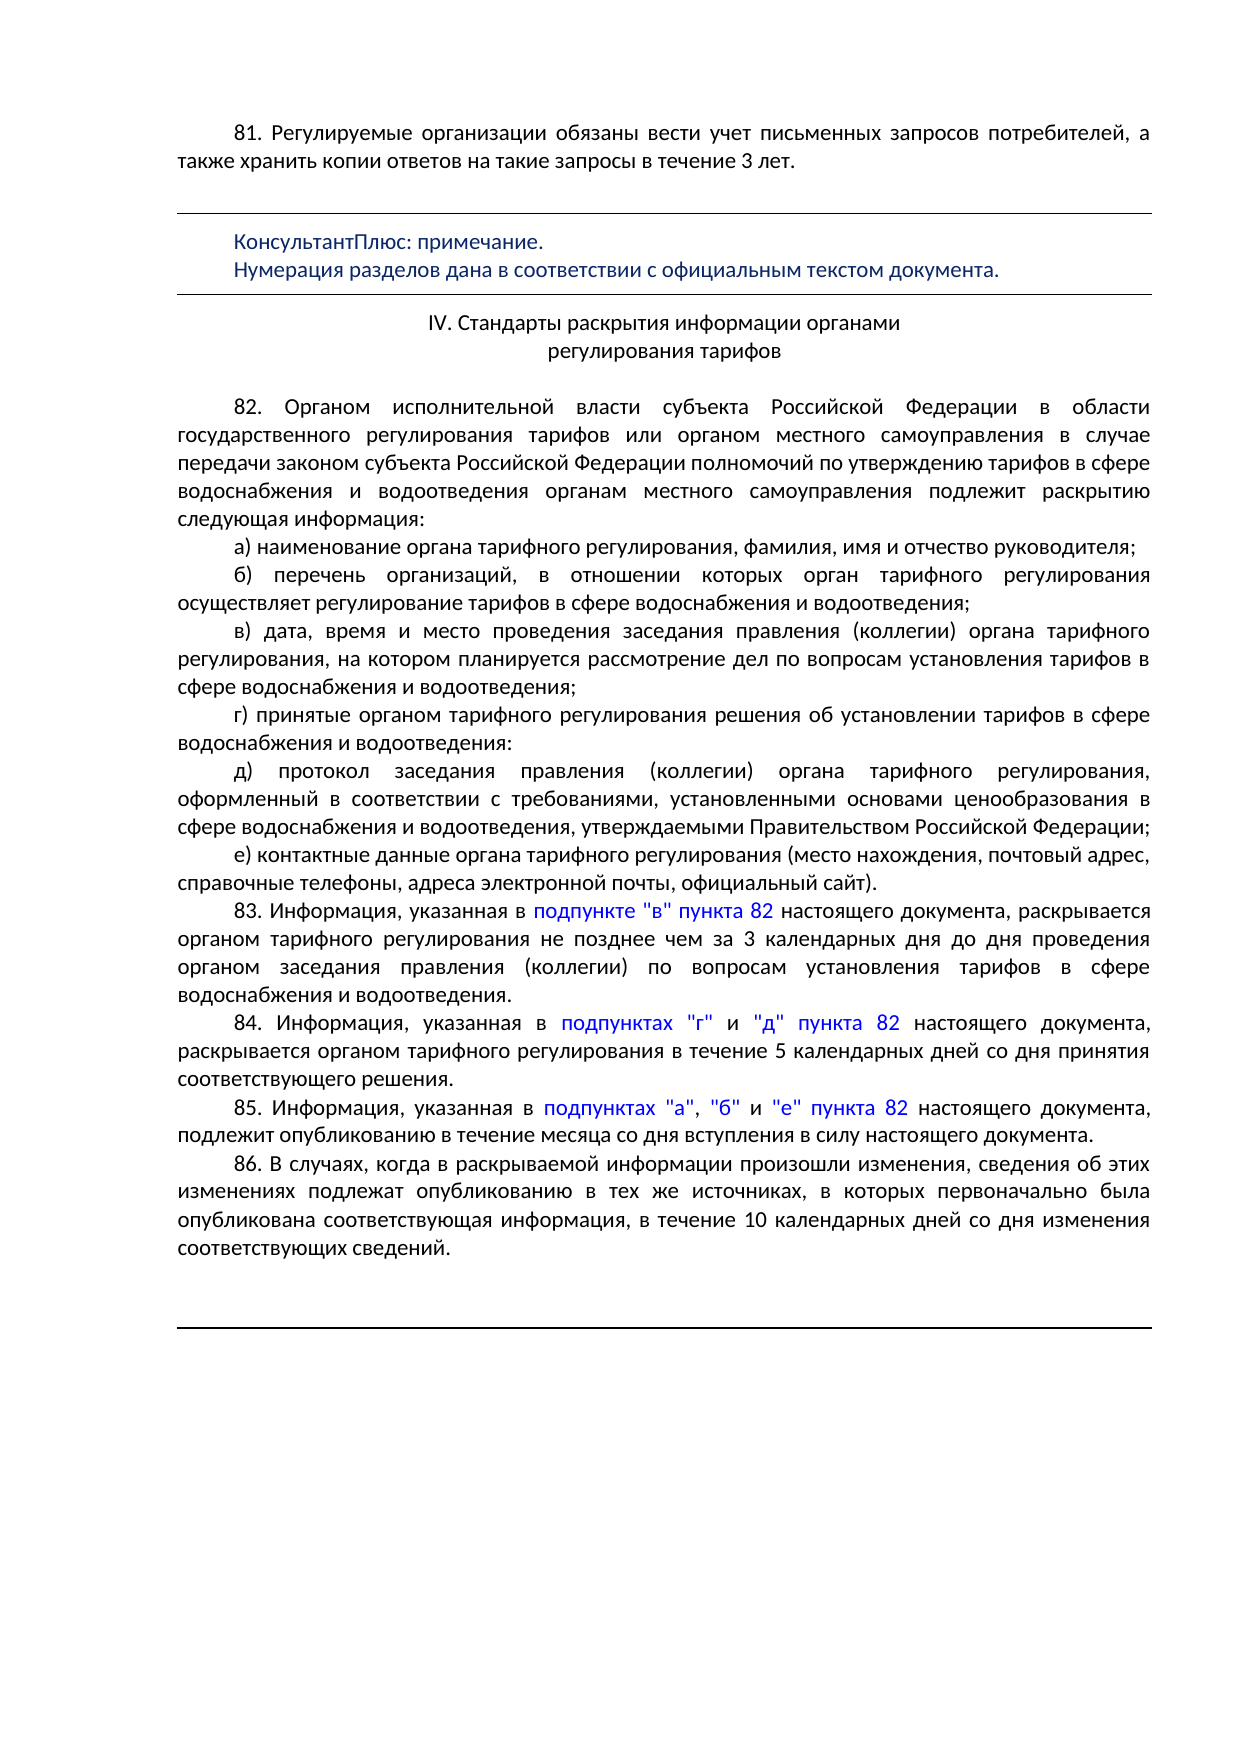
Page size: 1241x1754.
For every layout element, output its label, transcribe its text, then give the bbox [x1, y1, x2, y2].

text а) наименование органа тарифного регулирования, фамилия, имя и отчество руководителя; [177, 532, 1152, 560]
text регулирования тарифов [177, 336, 1152, 364]
text 86. В случаях, когда в раскрываемой информации произошли изменения, сведения об этих изменениях подлежат опубликованию в тех же источниках, в которых первоначально была опубликована соответствующая информация, в течение 10 календарных дней со дня изменения соответствующих сведений. [177, 1149, 1152, 1261]
text в) дата, время и место проведения заседания правления (коллегии) органа тарифного регулирования, на котором планируется рассмотрение дел по вопросам установления тарифов в сфере водоснабжения и водоотведения; [177, 616, 1152, 700]
text IV. Стандарты раскрытия информации органами [177, 308, 1152, 336]
text 83. Информация, указанная в подпункте "в" пункта 82 настоящего документа, раскрывается органом тарифного регулирования не позднее чем за 3 календарных дня до дня проведения органом заседания правления (коллегии) по вопросам установления тарифов в сфере водоснабжения и водоотведения. [177, 896, 1152, 1008]
text 84. Информация, указанная в подпунктах "г" и "д" пункта 82 настоящего документа, раскрывается органом тарифного регулирования в течение 5 календарных дней со дня принятия соответствующего решения. [177, 1008, 1152, 1093]
text е) контактные данные органа тарифного регулирования (место нахождения, почтовый адрес, справочные телефоны, адреса электронной почты, официальный сайт). [177, 840, 1152, 896]
text 81. Регулируемые организации обязаны вести учет письменных запросов потребителей, а также хранить копии ответов на такие запросы в течение 3 лет. [177, 118, 1152, 174]
text г) принятые органом тарифного регулирования решения об установлении тарифов в сфере водоснабжения и водоотведения: [177, 700, 1152, 756]
text 82. Органом исполнительной власти субъекта Российской Федерации в области государственного регулирования тарифов или органом местного самоуправления в случае передачи законом субъекта Российской Федерации полномочий по утверждению тарифов в сфере водоснабжения и водоотведения органам местного самоуправления подлежит раскрытию следующая информация: [177, 392, 1152, 532]
text б) перечень организаций, в отношении которых орган тарифного регулирования осуществляет регулирование тарифов в сфере водоснабжения и водоотведения; [177, 560, 1152, 616]
text д) протокол заседания правления (коллегии) органа тарифного регулирования, оформленный в соответствии с требованиями, установленными основами ценообразования в сфере водоснабжения и водоотведения, утверждаемыми Правительством Российской Федерации; [177, 756, 1152, 840]
text КонсультантПлюс: примечание. [177, 227, 1152, 255]
text 85. Информация, указанная в подпунктах "а", "б" и "е" пункта 82 настоящего документа, подлежит опубликованию в течение месяца со дня вступления в силу настоящего документа. [177, 1093, 1152, 1149]
text Нумерация разделов дана в соответствии с официальным текстом документа. [177, 255, 1152, 283]
